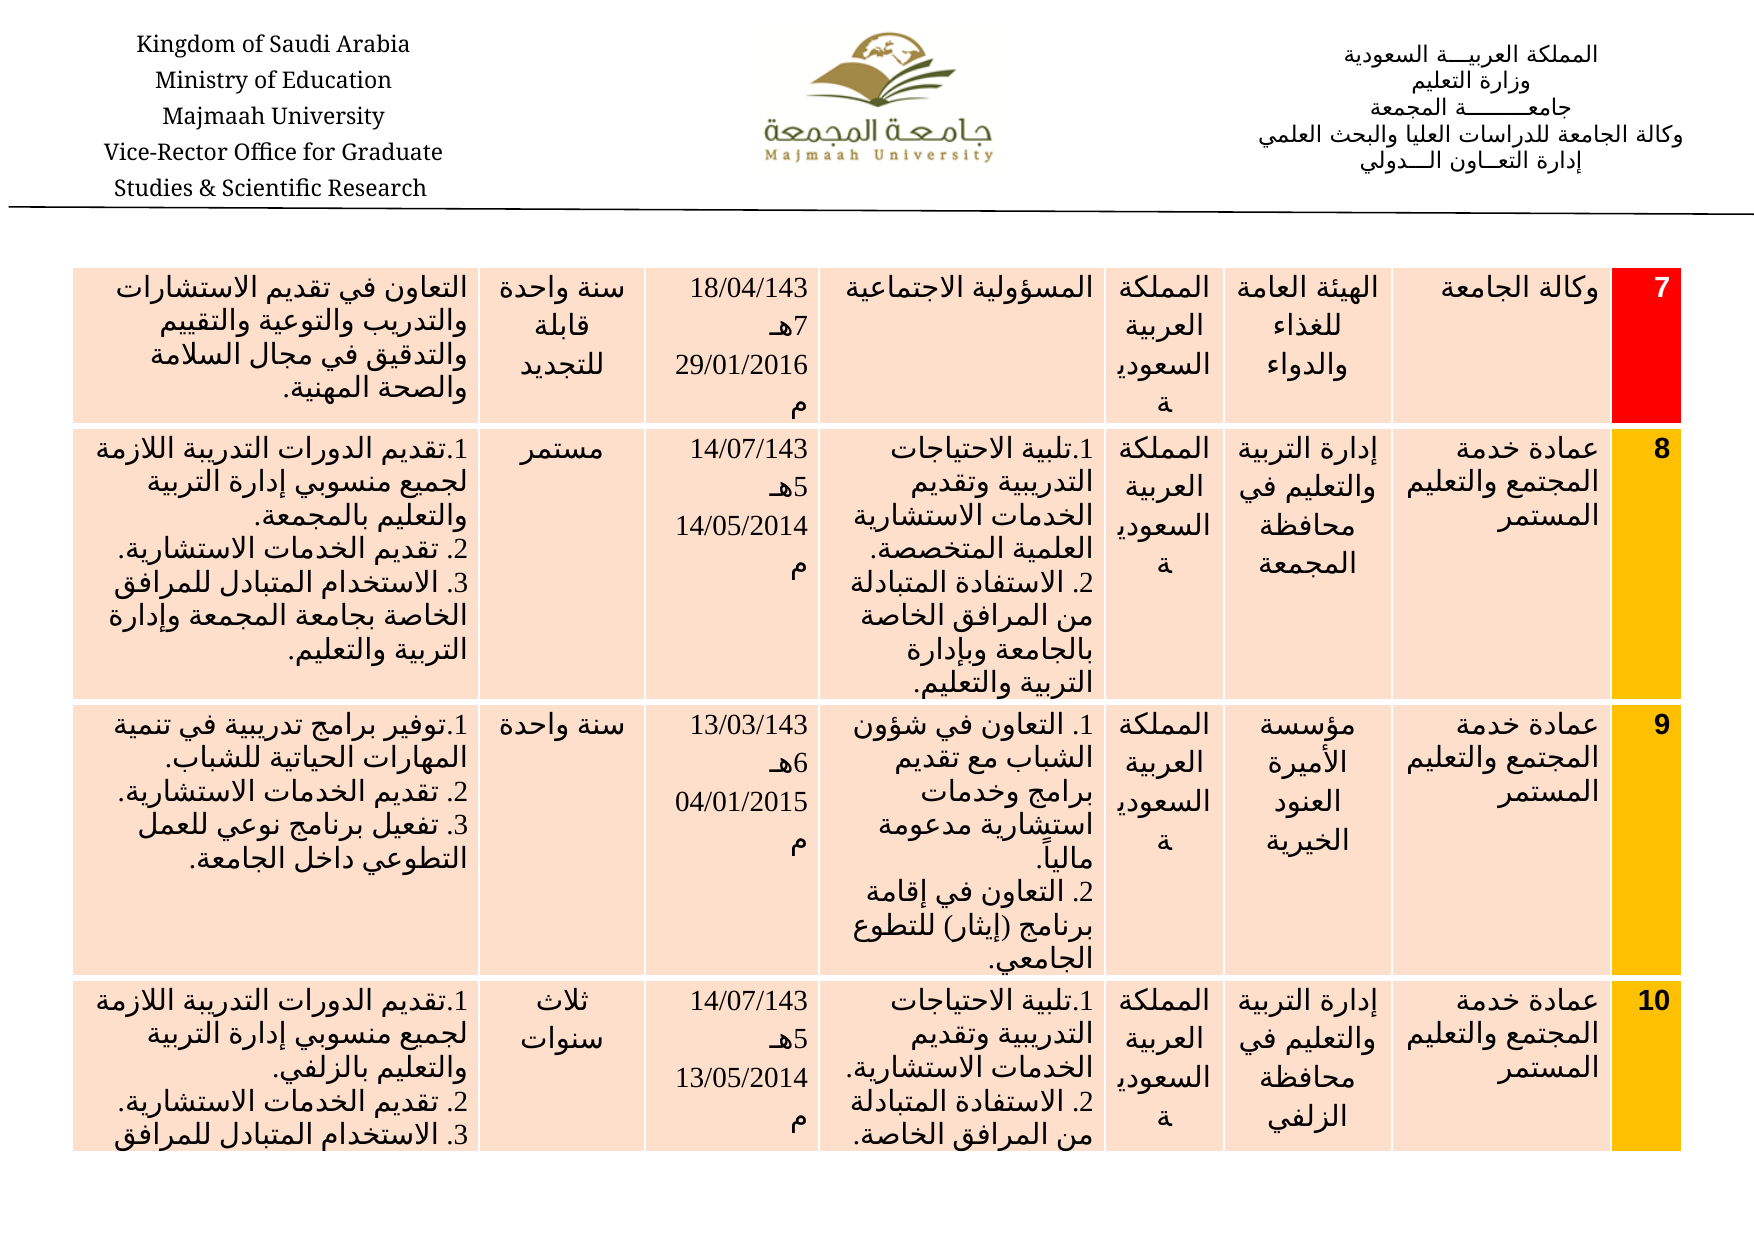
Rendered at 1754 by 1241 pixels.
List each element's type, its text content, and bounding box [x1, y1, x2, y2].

table_cell 9 [1612, 705, 1681, 975]
picture [752, 21, 1002, 176]
table_cell إدارة التربية والتعليم في محافظة الزلفي [1225, 981, 1391, 1151]
table_cell ثلاث سنوات [480, 981, 644, 1151]
table_cell 18/04/1437هـ 29/01/2016 م [646, 268, 818, 423]
table_cell 1.توفير برامج تدريبية في تنمية المهارات الحياتية للشباب. 2. تقديم الخدمات الاستشارية. 3. تفعيل برنامج نوعي للعمل التطوعي داخل الجامعة. [73, 705, 478, 975]
table_cell المملكة العربية السعودية [1106, 705, 1223, 975]
table_cell سنة واحدة [480, 705, 644, 975]
table_cell 8 [1612, 429, 1681, 699]
table_cell الهيئة العامة للغذاء والدواء [1225, 268, 1391, 423]
table_cell مستمر [480, 429, 644, 699]
table_cell 1.تلبية الاحتياجات التدريبية وتقديم الخدمات الاستشارية. 2. الاستفادة المتبادلة من المرافق الخاصة. 4. إجراء البحوث الميدانية على مدارس المحافظة. [820, 981, 1104, 1151]
table_cell 14/07/1435هـ 13/05/2014 م [646, 981, 818, 1151]
table_cell عمادة خدمة المجتمع والتعليم المستمر [1393, 981, 1610, 1151]
table_cell 13/03/1436هـ 04/01/2015 م [646, 705, 818, 975]
table_cell 1.تلبية الاحتياجات التدريبية وتقديم الخدمات الاستشارية العلمية المتخصصة. 2. الاستفادة المتبادلة من المرافق الخاصة بالجامعة وبإدارة التربية والتعليم. [820, 429, 1104, 699]
table_cell 14/07/1435هـ 14/05/2014 م [646, 429, 818, 699]
table_cell عمادة خدمة المجتمع والتعليم المستمر [1393, 705, 1610, 975]
table_cell المملكة العربية السعودية [1106, 268, 1223, 423]
table_cell 1.تقديم الدورات التدريبة اللازمة لجميع منسوبي إدارة التربية والتعليم بالمجمعة. 2. تقديم الخدمات الاستشارية. 3. الاستخدام المتبادل للمرافق الخاصة بجامعة المجمعة وإدارة التربية والتعليم. [73, 429, 478, 699]
table_cell المسؤولية الاجتماعية [820, 268, 1104, 423]
table_cell سنة واحدة قابلة للتجديد [480, 268, 644, 423]
table_cell 10 [1612, 981, 1681, 1151]
table_cell المملكة العربية السعودية [1106, 981, 1223, 1151]
table_cell 7 [1612, 268, 1681, 423]
table_cell 1. التعاون في شؤون الشباب مع تقديم برامج وخدمات استشارية مدعومة مالياً. 2. التعاون في إقامة برنامج (إيثار) للتطوع الجامعي. [820, 705, 1104, 975]
table_cell وكالة الجامعة [1393, 268, 1610, 423]
table_cell عمادة خدمة المجتمع والتعليم المستمر [1393, 429, 1610, 699]
table_cell إدارة التربية والتعليم في محافظة المجمعة [1225, 429, 1391, 699]
table_cell مؤسسة الأميرة العنود الخيرية [1225, 705, 1391, 975]
table_cell المملكة العربية السعودية [1106, 429, 1223, 699]
table_cell التعاون في تقديم الاستشارات والتدريب والتوعية والتقييم والتدقيق في مجال السلامة والصحة المهنية. [73, 268, 478, 423]
